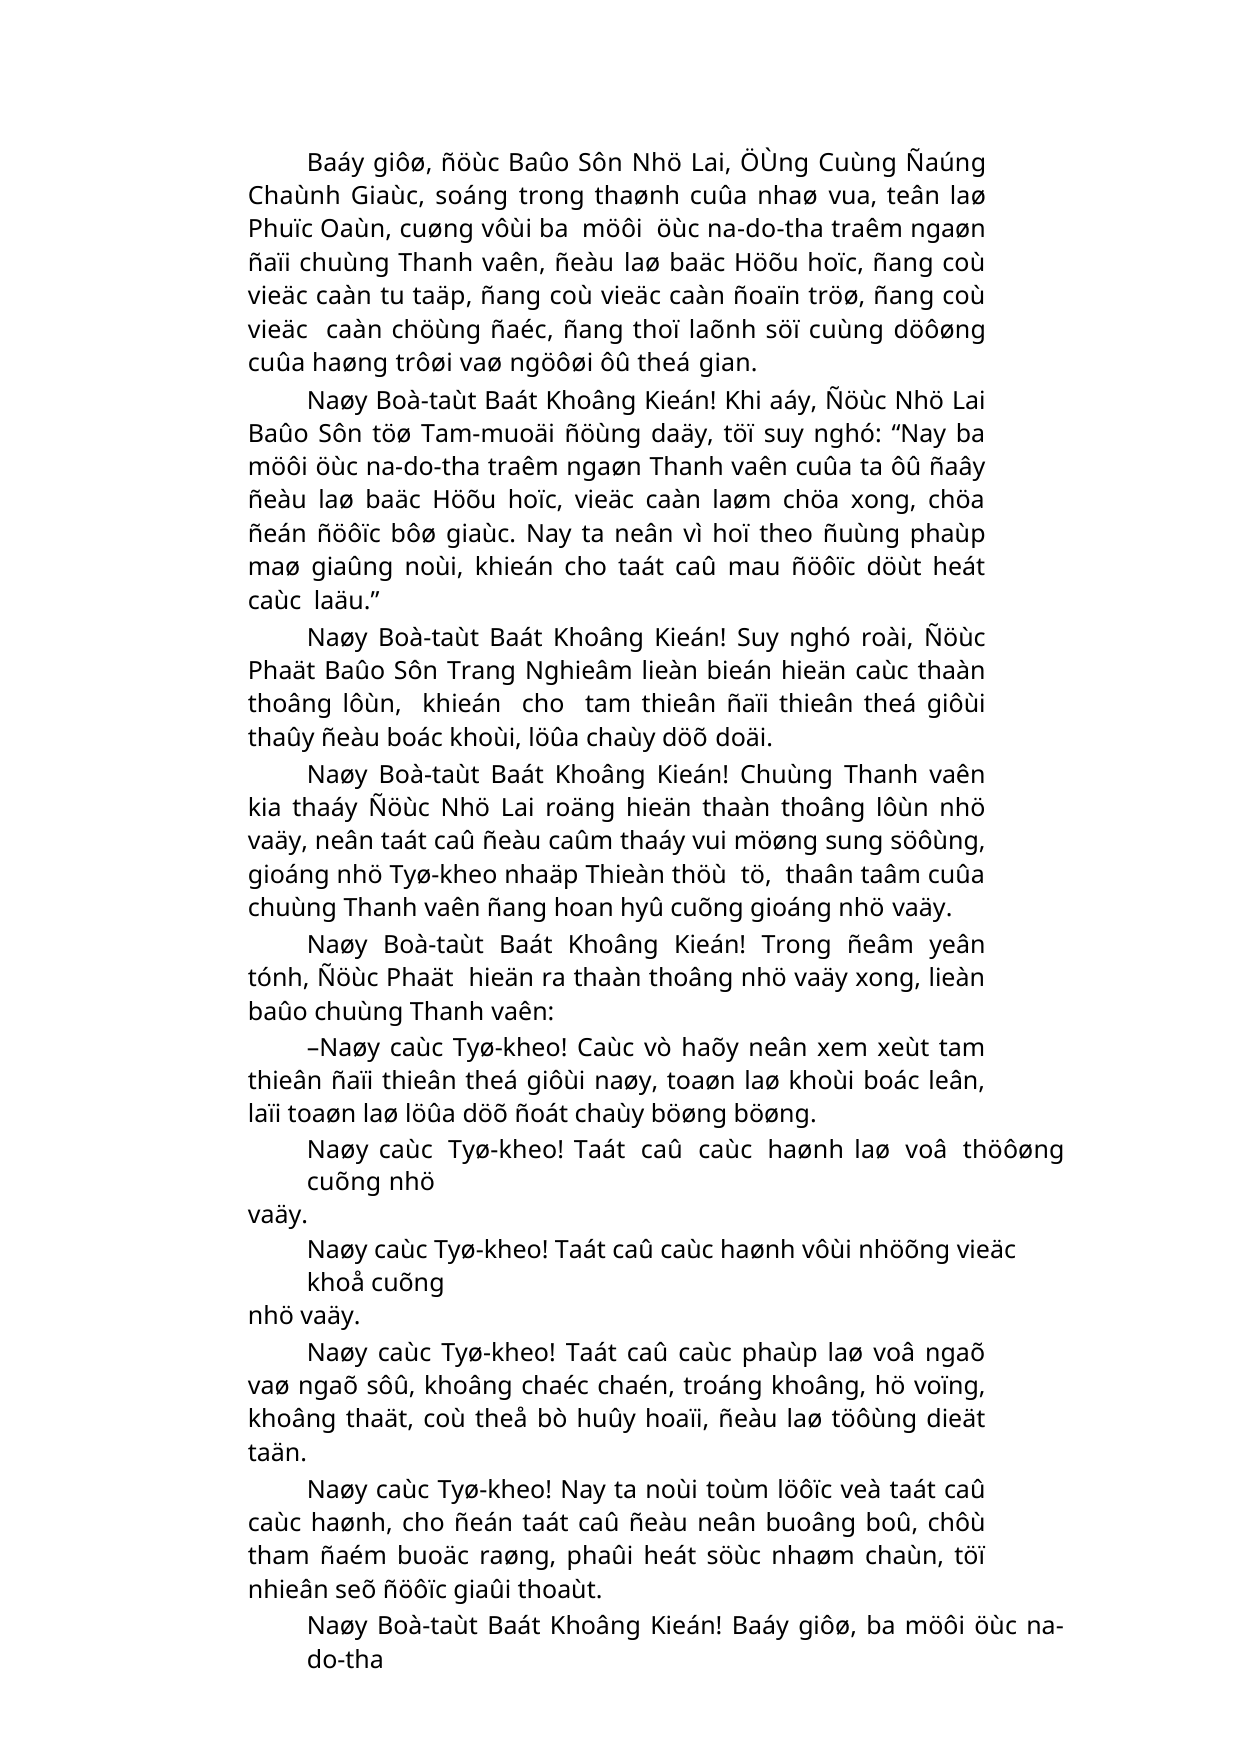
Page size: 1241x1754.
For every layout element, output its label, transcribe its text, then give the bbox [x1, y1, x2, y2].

text Naøy Boà-taùt Baát Khoâng Kieán! Baáy giôø, ba möôi öùc na-do-tha [307, 1608, 1065, 1676]
text Naøy Boà-taùt Baát Khoâng Kieán! Suy nghó roài, Ñöùc Phaät Baûo Sôn Trang Nghieâm lieàn bieán hieän caùc thaàn thoâng lôùn, khieán cho tam thieân ñaïi thieân theá giôùi thaûy ñeàu boác khoùi, löûa chaùy döõ doäi. [248, 620, 986, 753]
text –Naøy caùc Tyø-kheo! Caùc vò haõy neân xem xeùt tam thieân ñaïi thieân theá giôùi naøy, toaøn laø khoùi boác leân, laïi toaøn laø löûa döõ ñoát chaùy böøng böøng. [248, 1030, 986, 1130]
text Naøy caùc Tyø-kheo! Taát caû caùc phaùp laø voâ ngaõ vaø ngaõ sôû, khoâng chaéc chaén, troáng khoâng, hö voïng, khoâng thaät, coù theå bò huûy hoaïi, ñeàu laø töôùng dieät taän. [248, 1334, 986, 1468]
text Naøy caùc Tyø-kheo! Taát caû caùc haønh vôùi nhöõng vieäc khoå cuõng [307, 1233, 1065, 1298]
text Naøy caùc Tyø-kheo! Taát caû caùc haønh laø voâ thöôøng cuõng nhö [307, 1132, 1065, 1197]
text nhö vaäy. [248, 1298, 1065, 1332]
text vaäy. [248, 1197, 1065, 1231]
text Naøy Boà-taùt Baát Khoâng Kieán! Chuùng Thanh vaên kia thaáy Ñöùc Nhö Lai roäng hieän thaàn thoâng lôùn nhö vaäy, neân taát caû ñeàu caûm thaáy vui möøng sung söôùng, gioáng nhö Tyø-kheo nhaäp Thieàn thöù tö, thaân taâm cuûa chuùng Thanh vaên ñang hoan hyû cuõng gioáng nhö vaäy. [248, 757, 986, 924]
text Baáy giôø, ñöùc Baûo Sôn Nhö Lai, ÖÙng Cuùng Ñaúng Chaùnh Giaùc, soáng trong thaønh cuûa nhaø vua, teân laø Phuïc Oaùn, cuøng vôùi ba möôi öùc na-do-tha traêm ngaøn ñaïi chuùng Thanh vaên, ñeàu laø baäc Höõu hoïc, ñang coù vieäc caàn tu taäp, ñang coù vieäc caàn ñoaïn tröø, ñang coù vieäc caàn chöùng ñaéc, ñang thoï laõnh söï cuùng döôøng cuûa haøng trôøi vaø ngöôøi ôû theá gian. [248, 145, 986, 379]
text Naøy caùc Tyø-kheo! Nay ta noùi toùm löôïc veà taát caû caùc haønh, cho ñeán taát caû ñeàu neân buoâng boû, chôù tham ñaém buoäc raøng, phaûi heát söùc nhaøm chaùn, töï nhieân seõ ñöôïc giaûi thoaùt. [248, 1472, 986, 1605]
text Naøy Boà-taùt Baát Khoâng Kieán! Trong ñeâm yeân tónh, Ñöùc Phaät hieän ra thaàn thoâng nhö vaäy xong, lieàn baûo chuùng Thanh vaên: [248, 927, 986, 1027]
text Naøy Boà-taùt Baát Khoâng Kieán! Khi aáy, Ñöùc Nhö Lai Baûo Sôn töø Tam-muoäi ñöùng daäy, töï suy nghó: “Nay ba möôi öùc na-do-tha traêm ngaøn Thanh vaên cuûa ta ôû ñaây ñeàu laø baäc Höõu hoïc, vieäc caàn laøm chöa xong, chöa ñeán ñöôïc bôø giaùc. Nay ta neân vì hoï theo ñuùng phaùp maø giaûng noùi, khieán cho taát caû mau ñöôïc döùt heát caùc laäu.” [248, 383, 986, 617]
